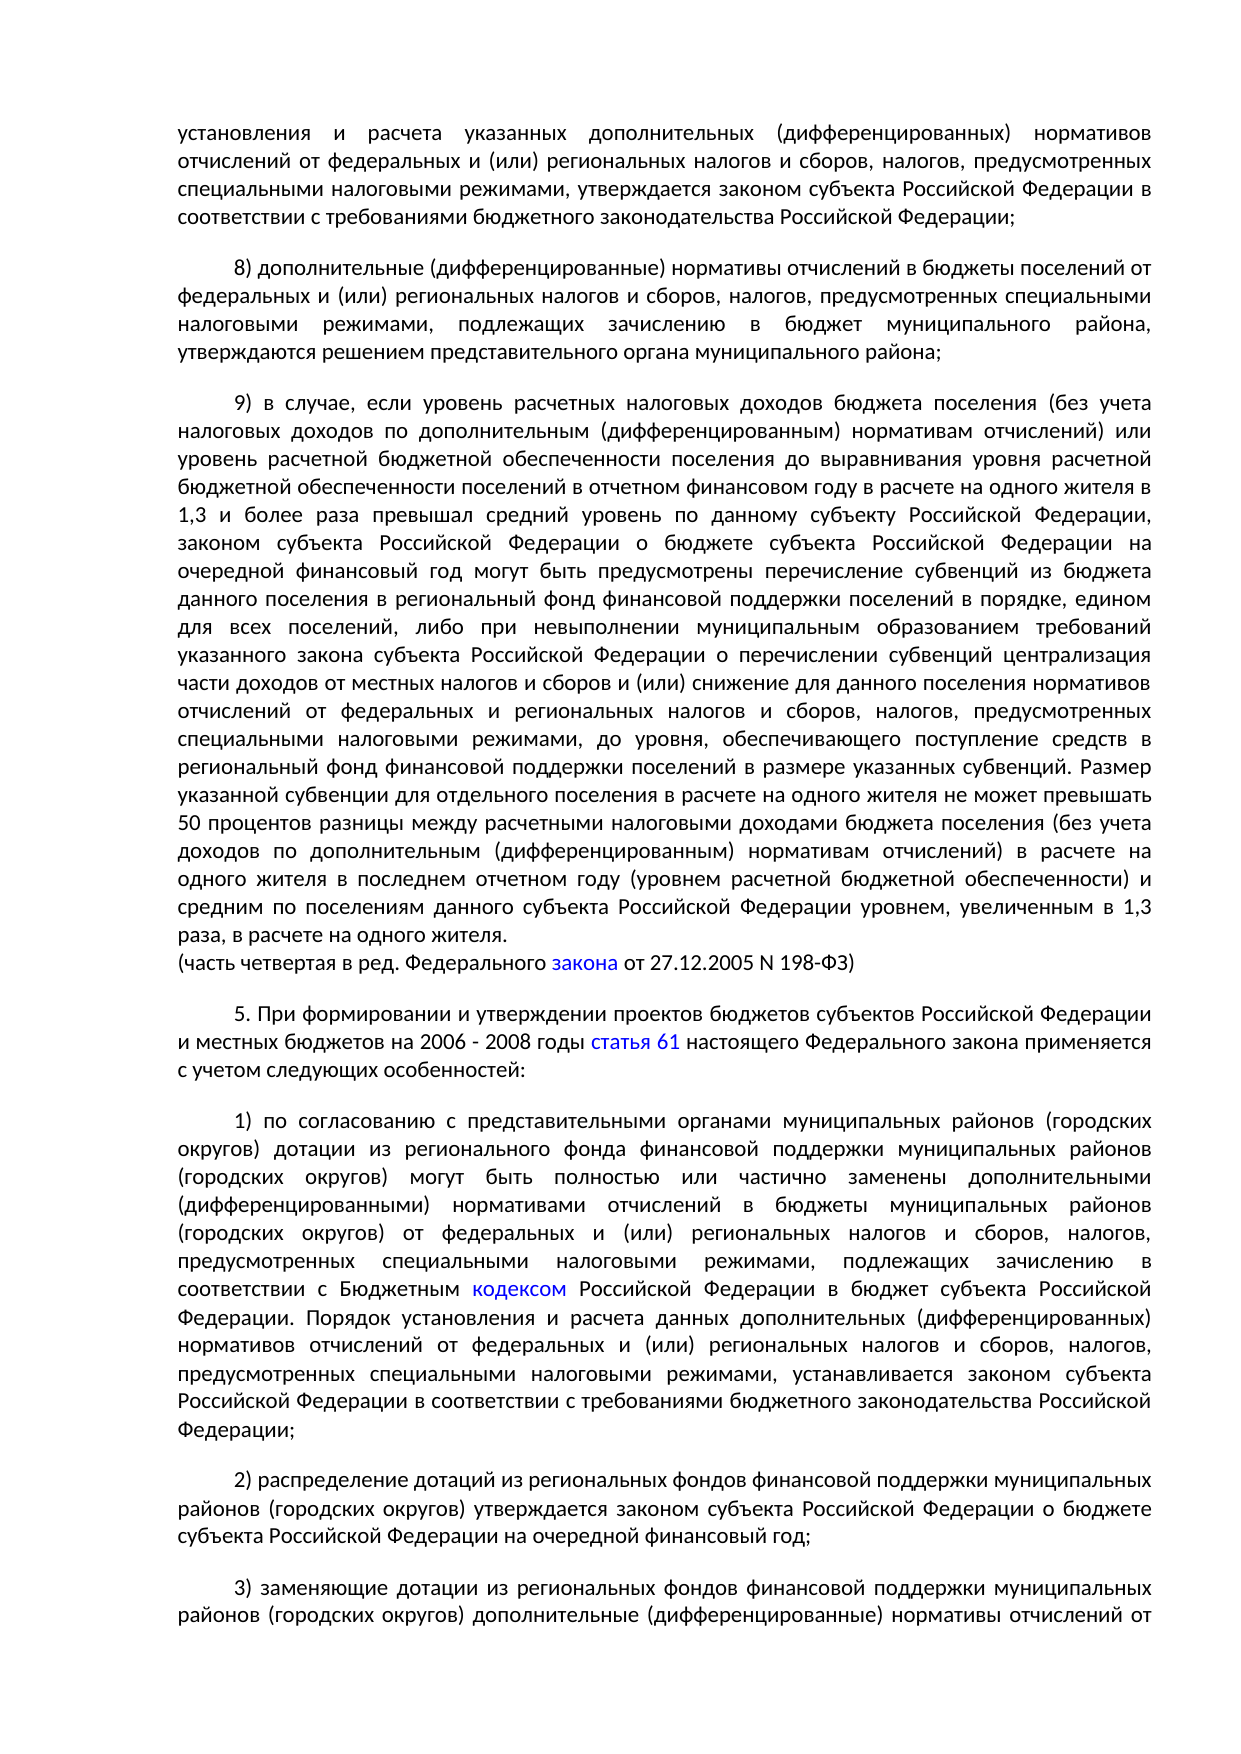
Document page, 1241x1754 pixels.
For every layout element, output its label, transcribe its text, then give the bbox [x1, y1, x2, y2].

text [177, 1573, 1152, 1629]
text 8) дополнительные (дифференцированные) нормативы отчислений в бюджеты поселений от федеральных и (или) региональных налогов и сборов, налогов, предусмотренных специальными налоговыми режимами, подлежащих зачислению в бюджет муниципального района, утверждаются решением представительного органа муниципального района; [177, 253, 1152, 365]
text 9) в случае, если уровень расчетных налоговых доходов бюджета поселения (без учета налоговых доходов по дополнительным (дифференцированным) нормативам отчислений) или уровень расчетной бюджетной обеспеченности поселения до выравнивания уровня расчетной бюджетной обеспеченности поселений в отчетном финансовом году в расчете на одного жителя в 1,3 и более раза превышал средний уровень по данному субъекту Российской Федерации, законом субъекта Российской Федерации о бюджете субъекта Российской Федерации на очередной финансовый год могут быть предусмотрены перечисление субвенций из бюджета данного поселения в региональный фонд финансовой поддержки поселений в порядке, едином для всех поселений, либо при невыполнении муниципальным образованием требований указанного закона субъекта Российской Федерации о перечислении субвенций централизация части доходов от местных налогов и сборов и (или) снижение для данного поселения нормативов отчислений от федеральных и региональных налогов и сборов, налогов, предусмотренных специальными налоговыми режимами, до уровня, обеспечивающего поступление средств в региональный фонд финансовой поддержки поселений в размере указанных субвенций. Размер указанной субвенции для отдельного поселения в расчете на одного жителя не может превышать 50 процентов разницы между расчетными налоговыми доходами бюджета поселения (без учета доходов по дополнительным (дифференцированным) нормативам отчислений) в расчете на одного жителя в последнем отчетном году (уровнем расчетной бюджетной обеспеченности) и средним по поселениям данного субъекта Российской Федерации уровнем, увеличенным в 1,3 раза, в расчете на одного жителя. [177, 388, 1152, 948]
text (часть четвертая в ред. Федерального закона от 27.12.2005 N 198-ФЗ) [177, 948, 1152, 977]
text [177, 118, 1152, 230]
text 5. При формировании и утверждении проектов бюджетов субъектов Российской Федерации и местных бюджетов на 2006 - 2008 годы статья 61 настоящего Федерального закона применяется с учетом следующих особенностей: [177, 999, 1152, 1083]
text 2) распределение дотаций из региональных фондов финансовой поддержки муниципальных районов (городских округов) утверждается законом субъекта Российской Федерации о бюджете субъекта Российской Федерации на очередной финансовый год; [177, 1466, 1152, 1550]
text 1) по согласованию с представительными органами муниципальных районов (городских округов) дотации из регионального фонда финансовой поддержки муниципальных районов (городских округов) могут быть полностью или частично заменены дополнительными (дифференцированными) нормативами отчислений в бюджеты муниципальных районов (городских округов) от федеральных и (или) региональных налогов и сборов, налогов, предусмотренных специальными налоговыми режимами, подлежащих зачислению в соответствии с Бюджетным кодексом Российской Федерации в бюджет субъекта Российской Федерации. Порядок установления и расчета данных дополнительных (дифференцированных) нормативов отчислений от федеральных и (или) региональных налогов и сборов, налогов, предусмотренных специальными налоговыми режимами, устанавливается законом субъекта Российской Федерации в соответствии с требованиями бюджетного законодательства Российской Федерации; [177, 1106, 1152, 1443]
